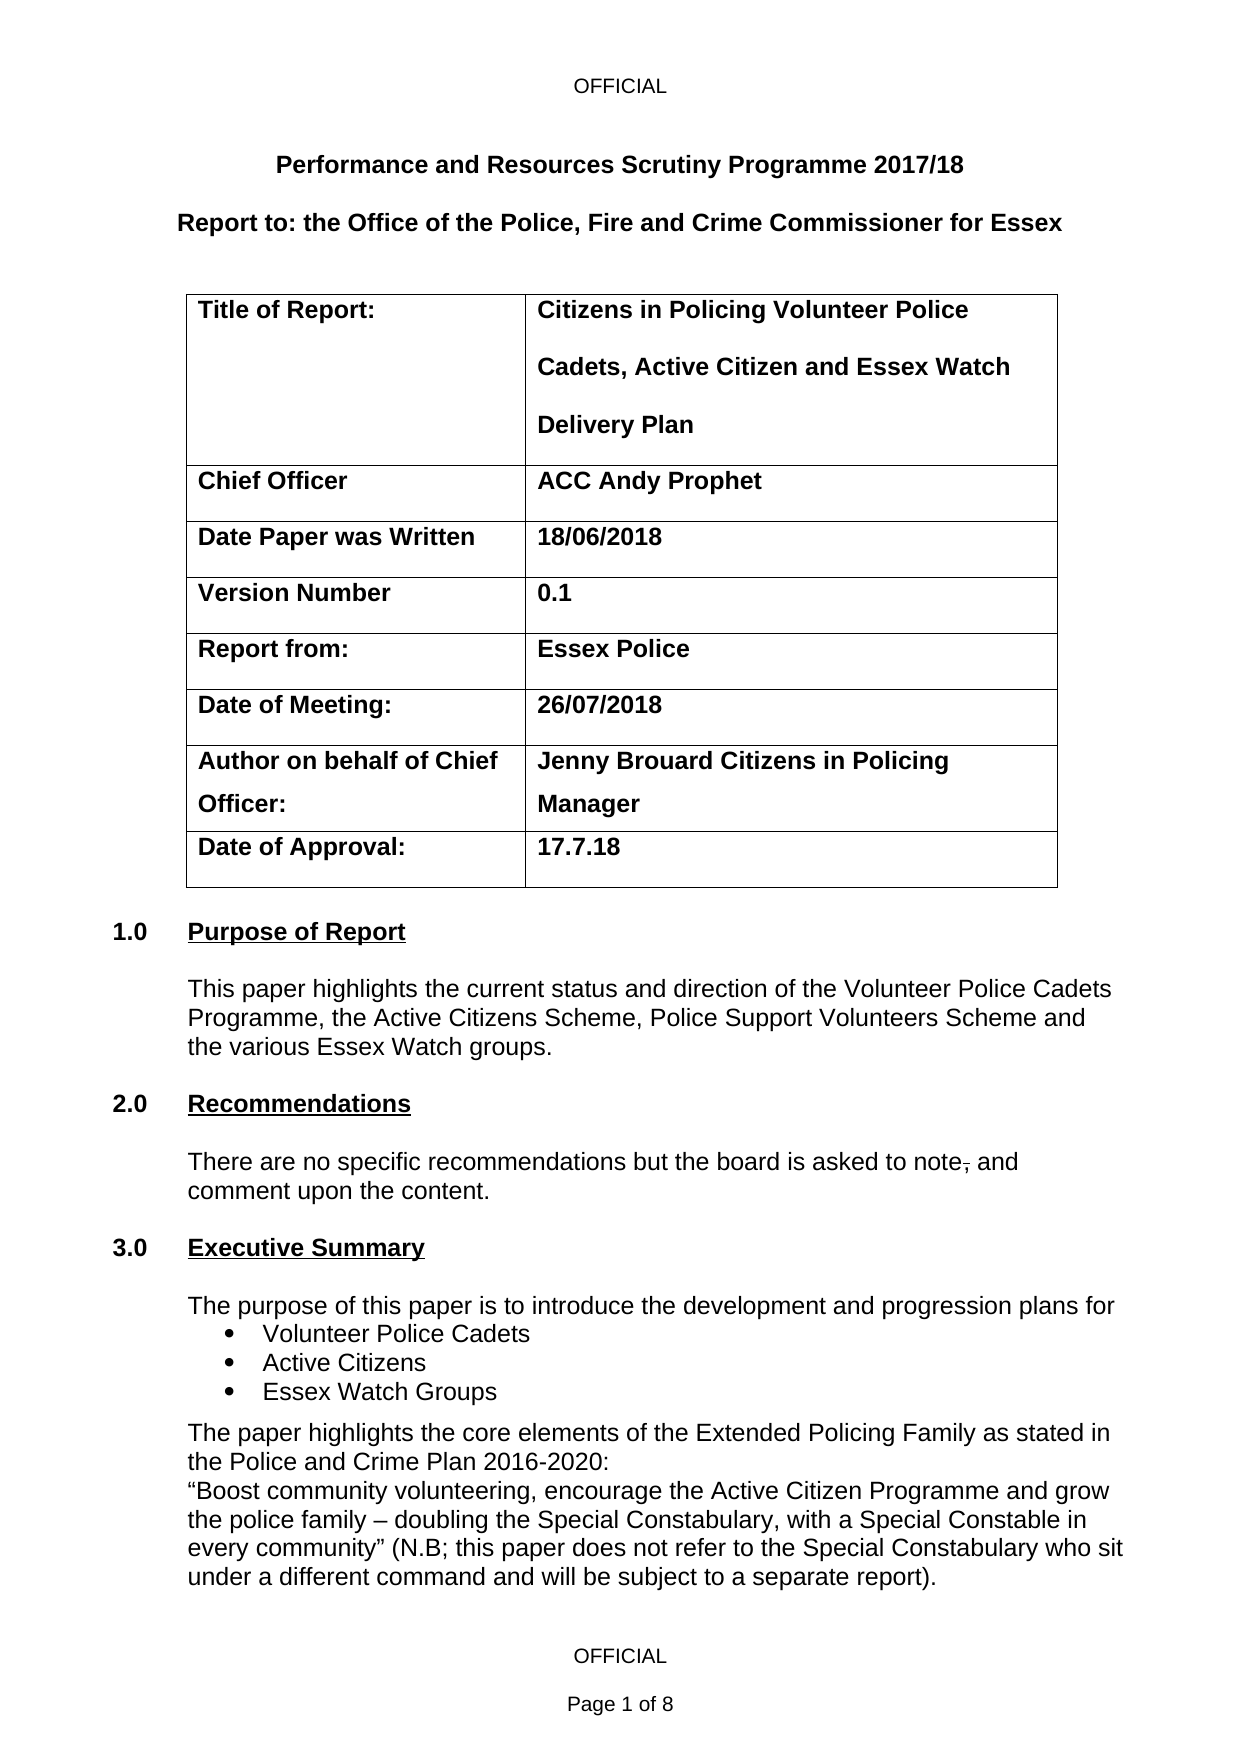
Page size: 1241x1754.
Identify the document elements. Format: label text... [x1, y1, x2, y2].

table_cell Jenny Brouard Citizens in Policing Manager [526, 746, 1057, 831]
table_cell ACC Andy Prophet [526, 466, 1057, 521]
table_cell Essex Police [526, 634, 1057, 689]
text This paper highlights the current status and direction of the Volunteer Police Cadets Programme, the Active Citizens Scheme, Police Support Volunteers Scheme and the various Essex Watch groups. [187, 974, 1128, 1061]
text The paper highlights the core elements of the Extended Policing Family as stated in [112, 1418, 1128, 1447]
table_cell 18/06/2018 [526, 522, 1057, 577]
table_cell Date of Meeting: [187, 690, 525, 745]
text The purpose of this paper is to introduce the development and progression plans for [112, 1291, 1128, 1319]
text There are no specific recommendations but the board is asked to note, and comment upon the content. [187, 1147, 1128, 1204]
table_cell 26/07/2018 [526, 690, 1057, 745]
table_cell Report from: [187, 634, 525, 689]
table_header Citizens in Policing Volunteer Police Cadets, Active Citizen and Essex Watch Delivery Plan [526, 295, 1057, 465]
list Volunteer Police Cadets [225, 1319, 1128, 1348]
text the Police and Crime Plan 2016-2020: [112, 1447, 1128, 1476]
table_cell Date of Approval: [187, 832, 525, 887]
table_cell Version Number [187, 578, 525, 633]
table_cell Chief Officer [187, 466, 525, 521]
text under a different command and will be subject to a separate report). [112, 1562, 1128, 1591]
list Essex Watch Groups [225, 1377, 1128, 1406]
table_cell 0.1 [526, 578, 1057, 633]
list Active Citizens [225, 1348, 1128, 1377]
text Performance and Resources Scrutiny Programme 2017/18 [112, 150, 1128, 179]
list Executive Summary [112, 1233, 1128, 1262]
text every community” (N.B; this paper does not refer to the Special Constabulary who sit [112, 1533, 1128, 1562]
table_cell Author on behalf of Chief Officer: [187, 746, 525, 831]
text “Boost community volunteering, encourage the Active Citizen Programme and grow [112, 1476, 1128, 1505]
list Recommendations [112, 1089, 1128, 1118]
table_cell 17.7.18 [526, 832, 1057, 887]
text Report to: the Office of the Police, Fire and Crime Commissioner for Essex [112, 207, 1128, 236]
table_header Title of Report: [187, 295, 525, 465]
text the police family – doubling the Special Constabulary, with a Special Constable in [112, 1505, 1128, 1533]
list Purpose of Report [112, 917, 1128, 946]
table_cell Date Paper was Written [187, 522, 525, 577]
